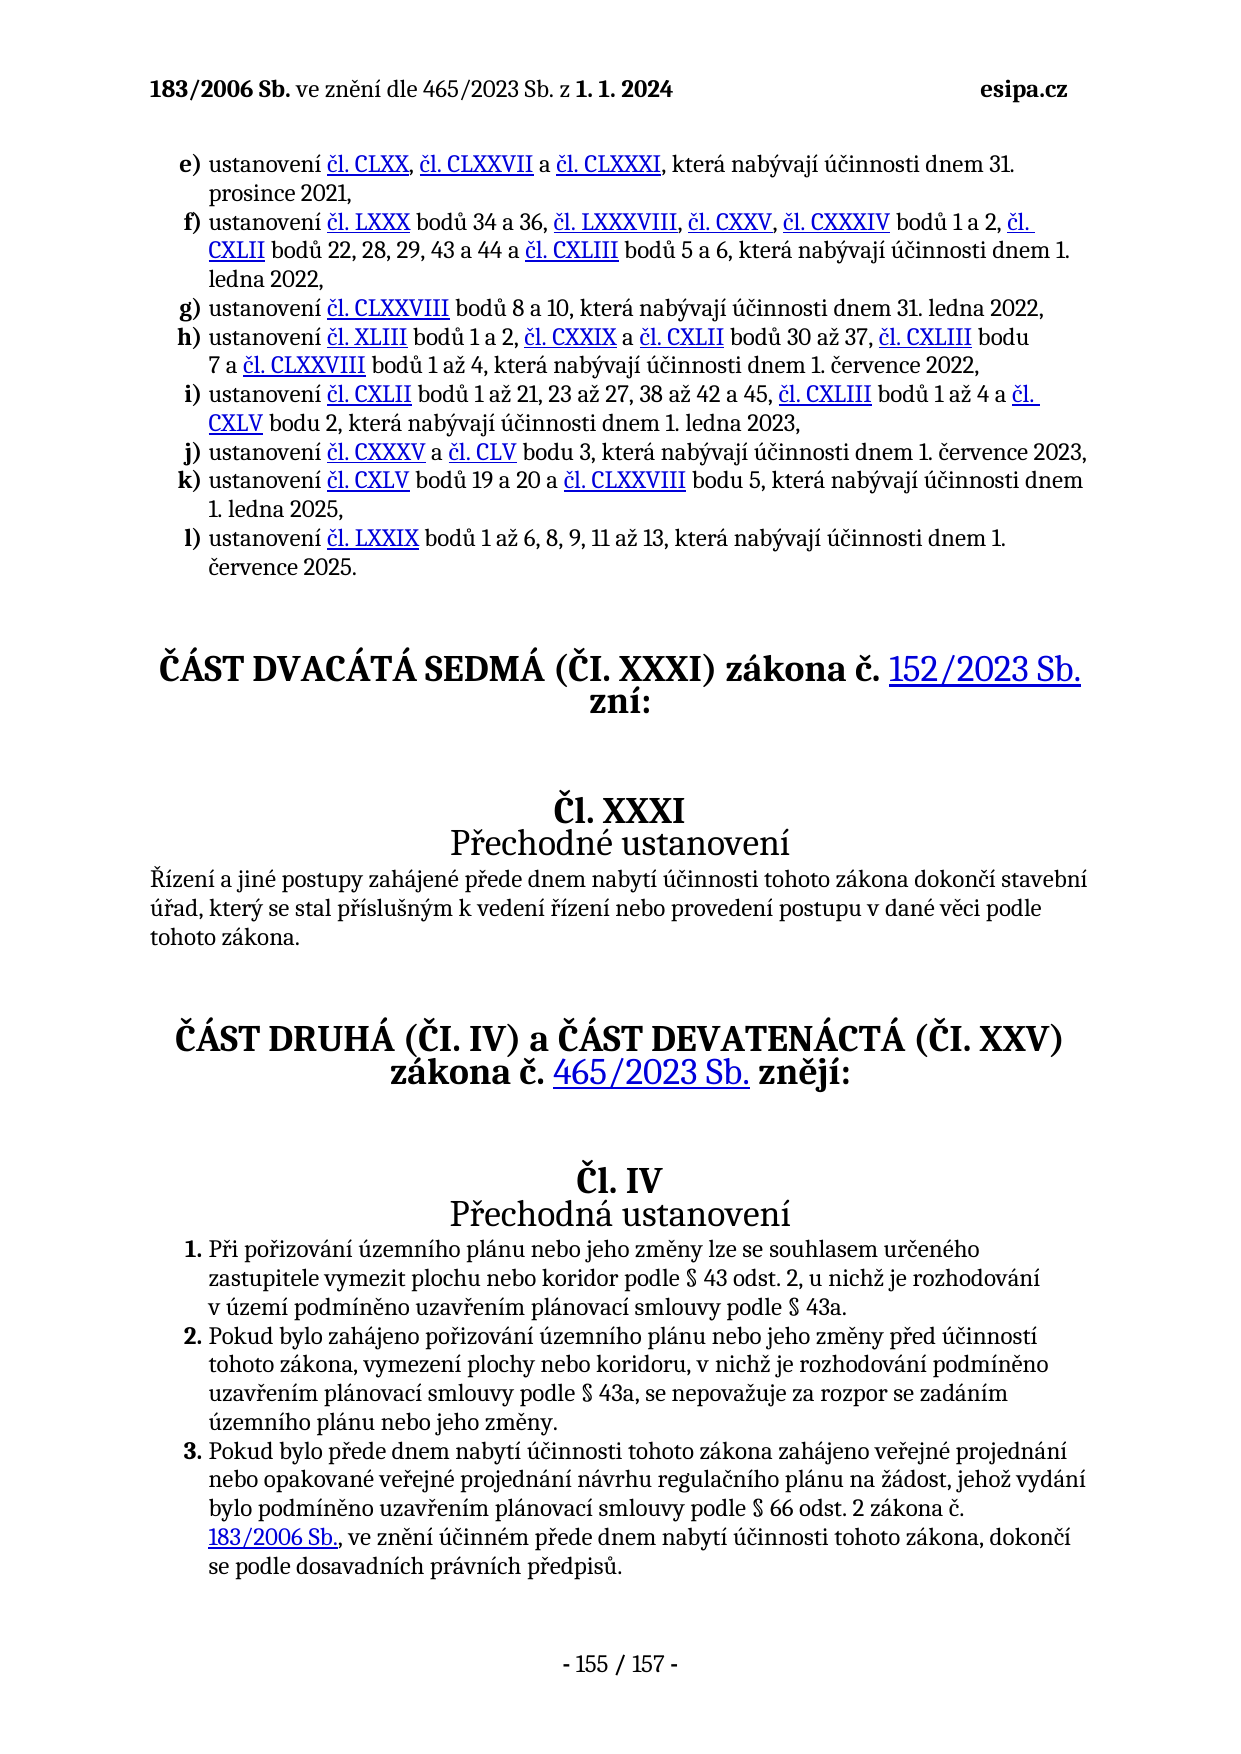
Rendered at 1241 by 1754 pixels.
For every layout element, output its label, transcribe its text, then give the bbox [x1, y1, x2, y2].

subtitle ČÁST DRUHÁ (ČI. IV) a ČÁST DEVATENÁCTÁ (ČI. XXV) zákona č. 465/2023 Sb. znějí: [150, 1024, 1090, 1093]
subtitle Čl. XXXI -Přechodné ustanovení [150, 796, 1090, 865]
subtitle Čl. IV -Přechodná ustanovení [150, 1166, 1090, 1235]
text i) ustanovení čl. CXLII bodů 1 až 21, 23 až 27, 38 až 42 a 45, čl. CXLIII bodů 1 až 4 a čl. CXLV bodu 2, která nabývají účinnosti dnem 1. ledna 2023, [150, 380, 1090, 437]
text f) ustanovení čl. LXXX bodů 34 a 36, čl. LXXXVIII, čl. CXXV, čl. CXXXIV bodů 1 a 2, čl. CXLII bodů 22, 28, 29, 43 a 44 a čl. CXLIII bodů 5 a 6, která nabývají účinnosti dnem 1. ledna 2022, [150, 207, 1090, 294]
text 1. Při pořizování územního plánu nebo jeho změny lze se souhlasem určeného zastupitele vymezit plochu nebo koridor podle § 43 odst. 2, u nichž je rozhodování v území podmíněno uzavřením plánovací smlouvy podle § 43a. [150, 1235, 1090, 1322]
text j) ustanovení čl. CXXXV a čl. CLV bodu 3, která nabývají účinnosti dnem 1. července 2023, [150, 437, 1090, 466]
subtitle ČÁST DVACÁTÁ SEDMÁ (ČI. XXXI) zákona č. 152/2023 Sb. zní: [150, 654, 1090, 723]
text e) ustanovení čl. CLXX, čl. CLXXVII a čl. CLXXXI, která nabývají účinnosti dnem 31. prosince 2021, [150, 150, 1090, 207]
text Řízení a jiné postupy zahájené přede dnem nabytí účinnosti tohoto zákona dokončí stavební úřad, který se stal příslušným k vedení řízení nebo provedení postupu v dané věci podle tohoto zákona. [150, 865, 1090, 951]
text l) ustanovení čl. LXXIX bodů 1 až 6, 8, 9, 11 až 13, která nabývají účinnosti dnem 1. července 2025. [150, 524, 1090, 581]
text 2. Pokud bylo zahájeno pořizování územního plánu nebo jeho změny před účinností tohoto zákona, vymezení plochy nebo koridoru, v nichž je rozhodování podmíněno uzavřením plánovací smlouvy podle § 43a, se nepovažuje za rozpor se zadáním územního plánu nebo jeho změny. [150, 1322, 1090, 1437]
text 3. Pokud bylo přede dnem nabytí účinnosti tohoto zákona zahájeno veřejné projednání nebo opakované veřejné projednání návrhu regulačního plánu na žádost, jehož vydání bylo podmíněno uzavřením plánovací smlouvy podle § 66 odst. 2 zákona č. 183/2006 Sb., ve znění účinném přede dnem nabytí účinnosti tohoto zákona, dokončí se podle dosavadních právních předpisů. [150, 1437, 1090, 1580]
text k) ustanovení čl. CXLV bodů 19 a 20 a čl. CLXXVIII bodu 5, která nabývají účinnosti dnem 1. ledna 2025, [150, 466, 1090, 524]
text g) ustanovení čl. CLXXVIII bodů 8 a 10, která nabývají účinnosti dnem 31. ledna 2022, [150, 294, 1090, 322]
text h) ustanovení čl. XLIII bodů 1 a 2, čl. CXXIX a čl. CXLII bodů 30 až 37, čl. CXLIII bodu 7 a čl. CLXXVIII bodů 1 až 4, která nabývají účinnosti dnem 1. července 2022, [150, 322, 1090, 380]
